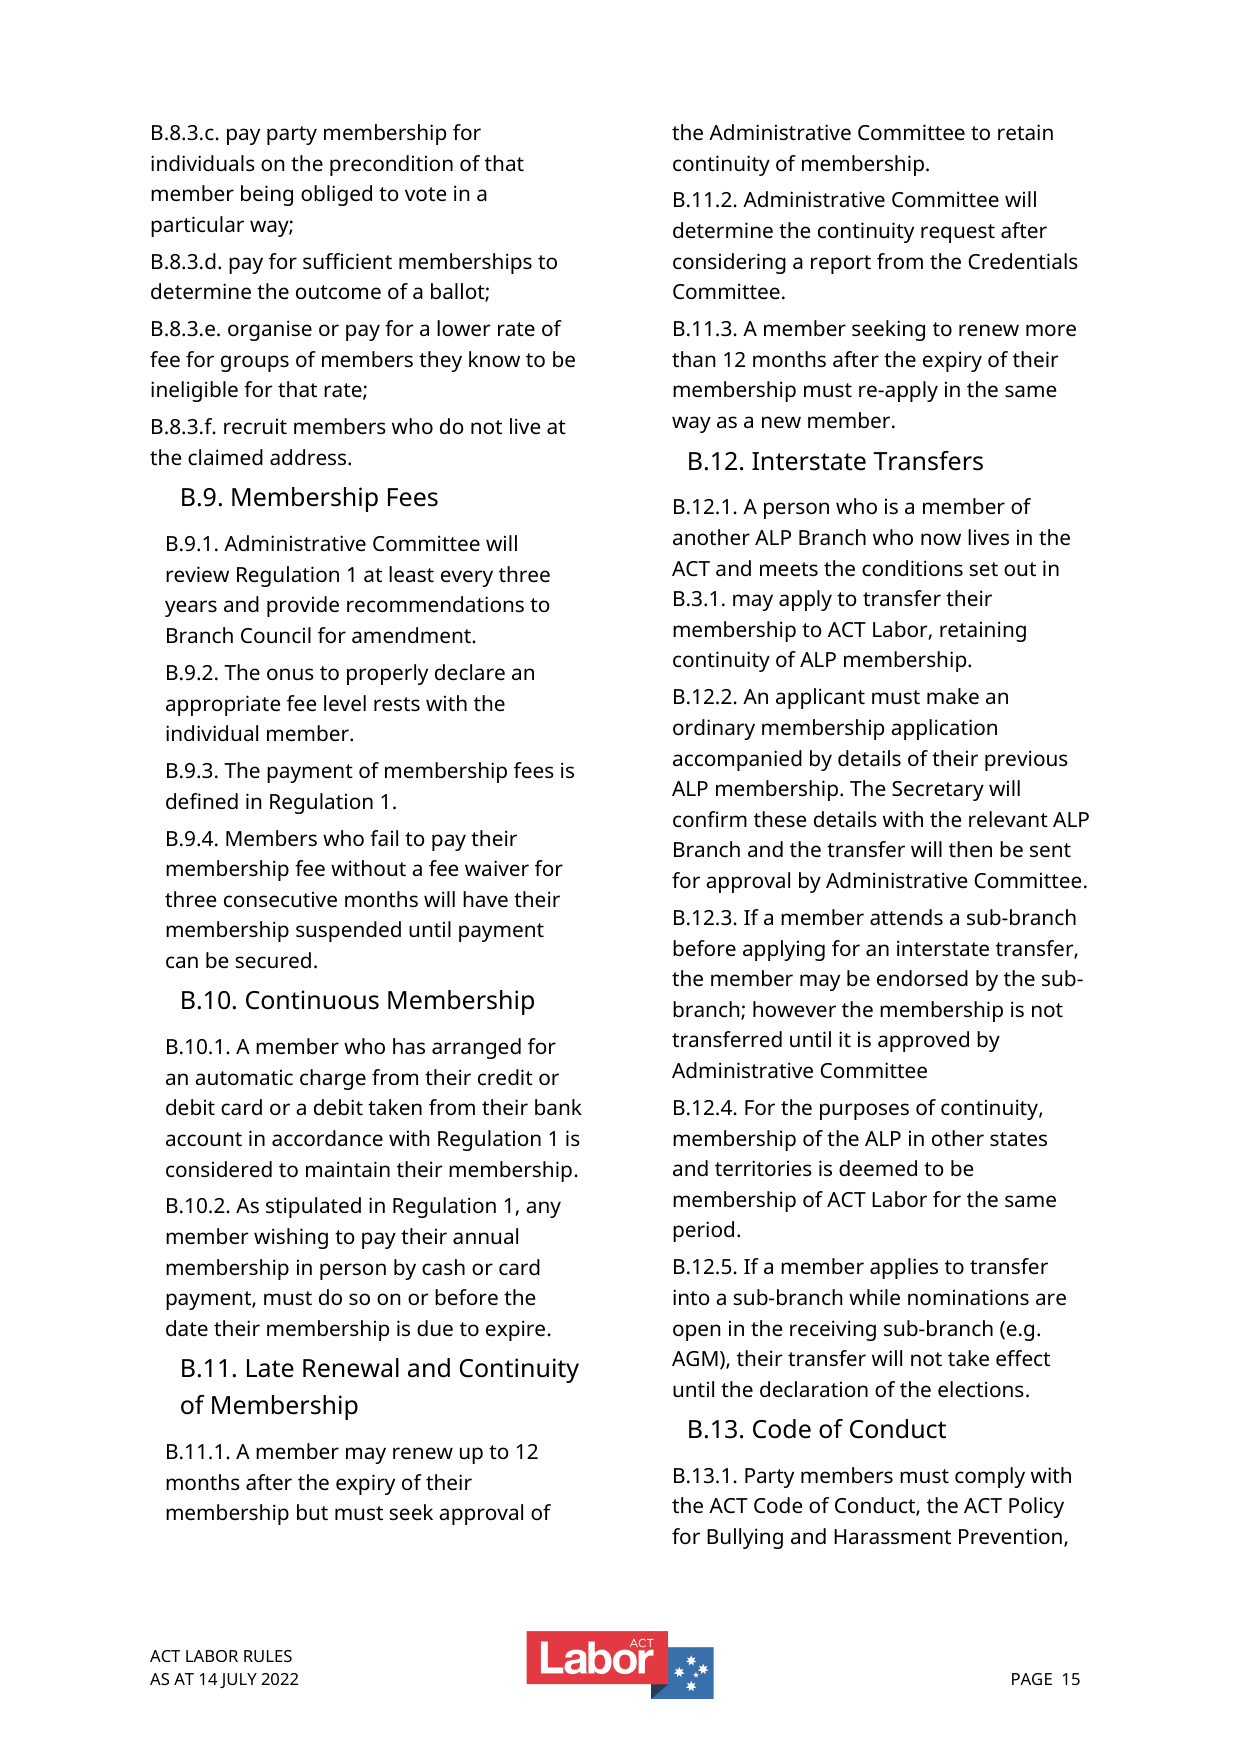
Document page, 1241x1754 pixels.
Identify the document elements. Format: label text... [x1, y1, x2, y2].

text Members who fail to pay their membership fee without a fee waiver for three consecutive months will have their membership suspended until payment can be secured. [165, 824, 583, 974]
text pay party membership for individuals on the precondition of that member being obliged to vote in a particular way; [150, 118, 583, 238]
text An applicant must make an ordinary membership application accompanied by details of their previous ALP membership. The Secretary will confirm these details with the relevant ALP Branch and the transfer will then be sent for approval by Administrative Committee. [672, 682, 1090, 894]
text recruit members who do not live at the claimed address. [150, 412, 583, 472]
text A member who has arranged for an automatic charge from their credit or debit card or a debit taken from their bank account in accordance with Regulation 1 is considered to maintain their membership. [165, 1032, 583, 1183]
text For the purposes of continuity, membership of the ALP in other states and territories is deemed to be membership of ACT Labor for the same period. [672, 1093, 1090, 1244]
text organise or pay for a lower rate of fee for groups of members they know to be ineligible for that rate; [150, 314, 583, 404]
text A member seeking to renew more than 12 months after the expiry of their membership must re-apply in the same way as a new member. [672, 314, 1090, 435]
text Administrative Committee will review Regulation 1 at least every three years and provide recommendations to Branch Council for amendment. [165, 529, 583, 649]
picture [526, 1631, 714, 1699]
text If a member applies to transfer into a sub-branch while nominations are open in the receiving sub-branch (e.g. AGM), their transfer will not take effect until the declaration of the elections. [672, 1252, 1090, 1403]
text Administrative Committee will determine the continuity request after considering a report from the Credentials Committee. [672, 186, 1090, 306]
text Code of Conduct [687, 1412, 1090, 1446]
text A member may renew up to 12 months after the expiry of their membership but must seek approval of the Administrative Committee to retain continuity of membership. [672, 118, 1090, 177]
text The payment of membership fees is defined in Regulation 1. [165, 756, 583, 815]
text The onus to properly declare an appropriate fee level rests with the individual member. [165, 658, 583, 748]
text Continuous Membership [179, 983, 583, 1017]
text A person who is a member of another ALP Branch who now lives in the ACT and meets the conditions set out in B.3.1. may apply to transfer their membership to ACT Labor, retaining continuity of ALP membership. [672, 492, 1090, 674]
text A member may renew up to 12 months after the expiry of their membership but must seek approval of the Administrative Committee to retain continuity of membership. [165, 1437, 583, 1527]
text Membership Fees [179, 480, 583, 514]
text If a member attends a sub-branch before applying for an interstate transfer, the member may be endorsed by the sub-branch; however the membership is not transferred until it is approved by Administrative Committee [672, 903, 1090, 1084]
text As stipulated in Regulation 1, any member wishing to pay their annual membership in person by cash or card payment, must do so on or before the date their membership is due to expire. [165, 1192, 583, 1343]
text Late Renewal and Continuity of Membership [179, 1351, 583, 1422]
text pay for sufficient memberships to determine the outcome of a ballot; [150, 247, 583, 306]
text Interstate Transfers [687, 443, 1090, 477]
